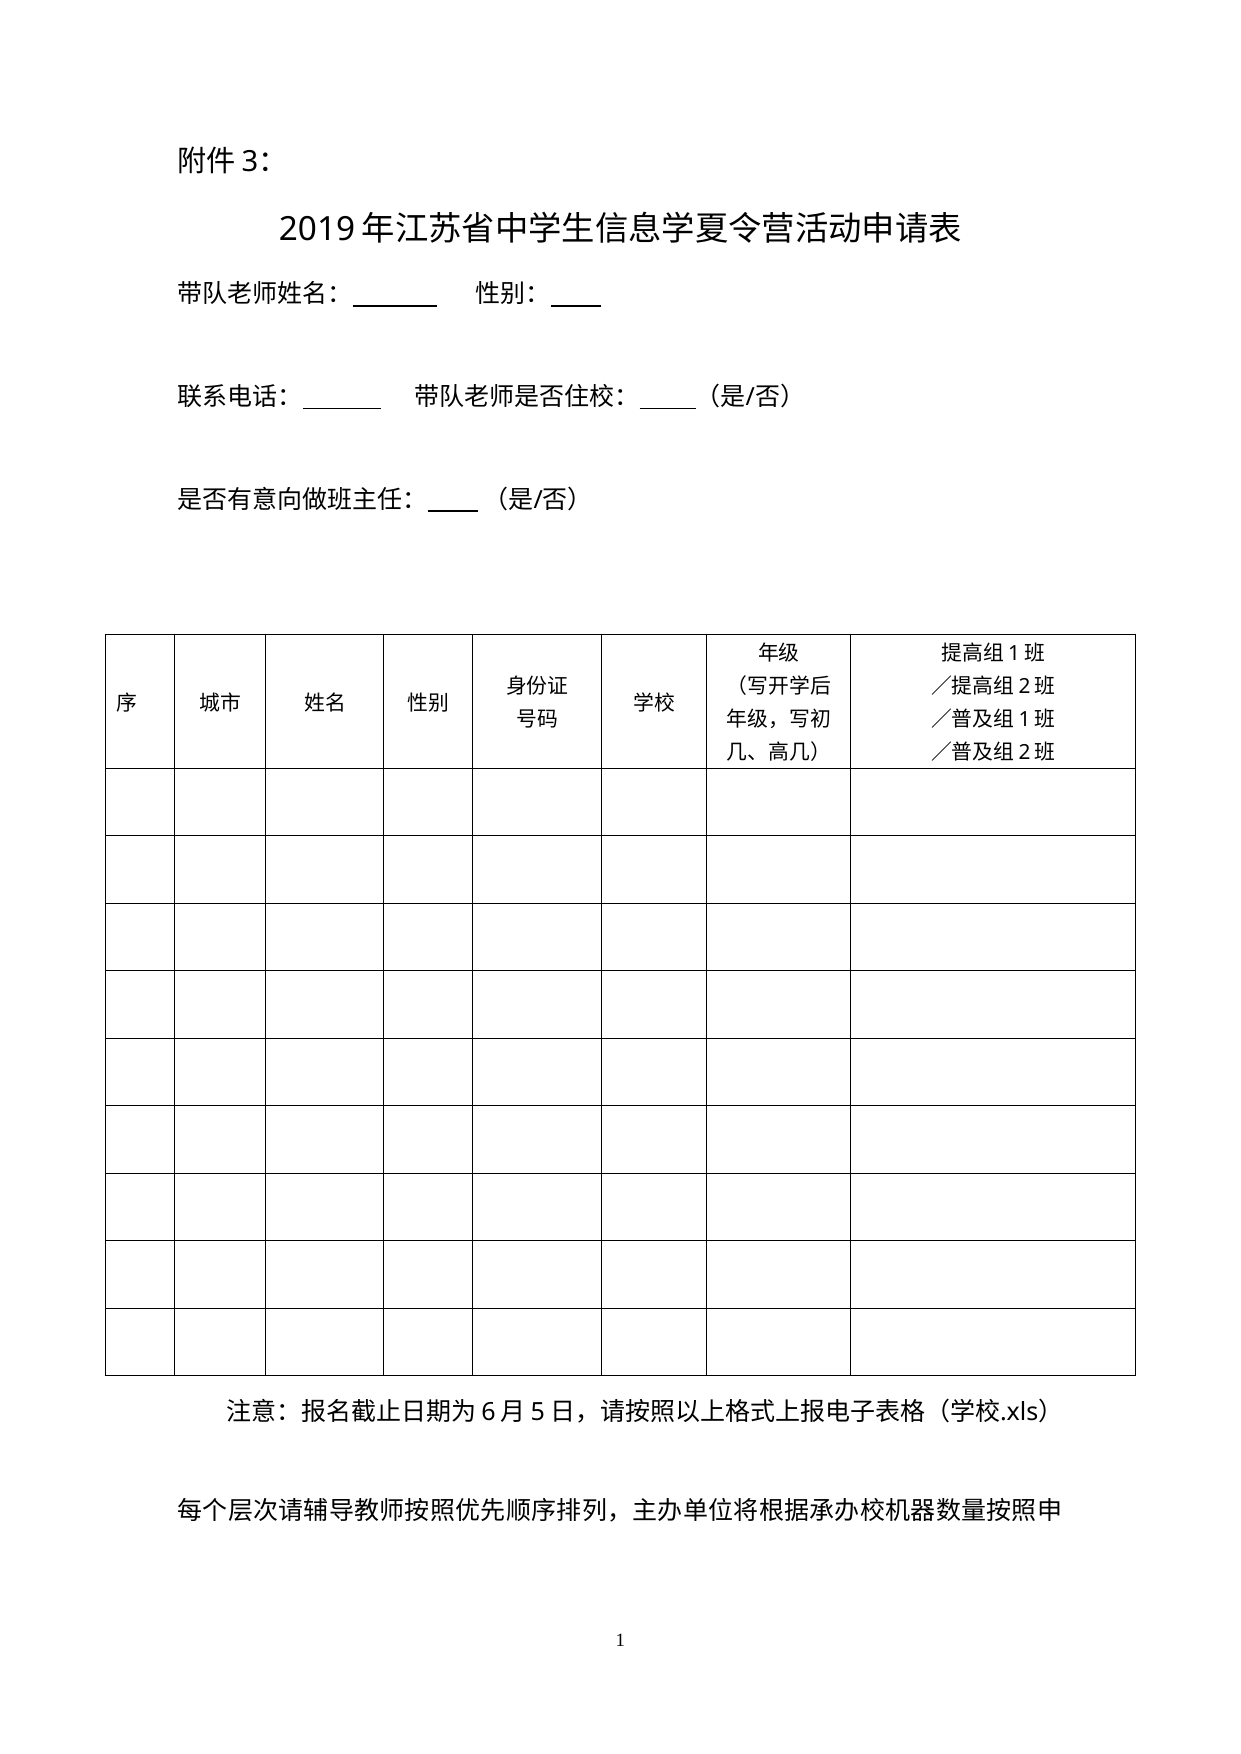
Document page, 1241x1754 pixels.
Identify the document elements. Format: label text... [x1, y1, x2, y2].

table_cell [602, 1309, 706, 1375]
table_cell [473, 904, 601, 970]
table_header 城市 [175, 635, 265, 767]
table_cell [266, 1106, 383, 1172]
table_cell [266, 1241, 383, 1307]
table_cell [384, 836, 472, 902]
table_cell [384, 904, 472, 970]
table_cell [175, 1174, 265, 1240]
table_cell [602, 1241, 706, 1307]
text 带队老师姓名： 性别： [177, 259, 1063, 325]
table_cell [175, 1309, 265, 1375]
table_cell [106, 769, 174, 835]
table_cell [707, 1174, 850, 1240]
text 是否有意向做班主任： （是/否） [177, 464, 1063, 531]
table_cell [602, 971, 706, 1037]
table_cell [384, 971, 472, 1037]
table_cell [473, 769, 601, 835]
table_cell [602, 1039, 706, 1105]
table_cell [266, 1174, 383, 1240]
table_cell [851, 769, 1135, 835]
table_cell [175, 971, 265, 1037]
table_cell [851, 904, 1135, 970]
table_header 年级 （写开学后年级，写初几、高几） [707, 635, 850, 767]
table_cell [473, 1106, 601, 1172]
table_cell [106, 836, 174, 902]
table_cell [266, 904, 383, 970]
table_cell [266, 1309, 383, 1375]
table_cell [473, 1039, 601, 1105]
table_header 姓名 [266, 635, 383, 767]
table_cell [106, 1174, 174, 1240]
table_cell [384, 1174, 472, 1240]
table_cell [175, 904, 265, 970]
table_cell [175, 836, 265, 902]
table_cell [175, 1039, 265, 1105]
table_cell [707, 904, 850, 970]
table_cell [175, 1241, 265, 1307]
table_cell [384, 1039, 472, 1105]
table_cell [707, 1309, 850, 1375]
table_cell [266, 971, 383, 1037]
table_cell [266, 836, 383, 902]
table_header 学校 [602, 635, 706, 767]
table_cell [707, 769, 850, 835]
table_cell [106, 1241, 174, 1307]
table_cell [175, 769, 265, 835]
table_cell [602, 1106, 706, 1172]
text 2019年江苏省中学生信息学夏令营活动申请表 [177, 192, 1063, 259]
table_cell [106, 1106, 174, 1172]
table_cell [384, 769, 472, 835]
table_cell [473, 971, 601, 1037]
table_header 序 [106, 635, 174, 767]
table_cell [384, 1241, 472, 1307]
table_cell [707, 1106, 850, 1172]
table_header 提高组1班 ／提高组2班 ／普及组1班 ／普及组2班 [851, 635, 1135, 767]
table_cell [384, 1309, 472, 1375]
table_cell [851, 971, 1135, 1037]
table_cell [707, 1039, 850, 1105]
table_cell [473, 1309, 601, 1375]
table_cell [602, 1174, 706, 1240]
table_cell [106, 1309, 174, 1375]
table_cell [602, 769, 706, 835]
table_cell [266, 769, 383, 835]
table_cell [384, 1106, 472, 1172]
text 附件3： [177, 126, 1063, 192]
table_cell [602, 836, 706, 902]
table_cell [106, 904, 174, 970]
table_cell [266, 1039, 383, 1105]
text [177, 1376, 1063, 1542]
table_header 性别 [384, 635, 472, 767]
table_cell [851, 1241, 1135, 1307]
table_cell [851, 836, 1135, 902]
table_cell [851, 1174, 1135, 1240]
table_cell [106, 971, 174, 1037]
table_cell [473, 1174, 601, 1240]
table_cell [851, 1106, 1135, 1172]
text 联系电话： 带队老师是否住校： （是/否） [177, 362, 1063, 428]
table_cell [106, 1039, 174, 1105]
table_cell [707, 836, 850, 902]
table_cell [707, 971, 850, 1037]
table_cell [851, 1039, 1135, 1105]
table_cell [473, 836, 601, 902]
table_cell [851, 1309, 1135, 1375]
table_header 身份证 号码 [473, 635, 601, 767]
table_cell [473, 1241, 601, 1307]
table_cell [707, 1241, 850, 1307]
table_cell [602, 904, 706, 970]
table_cell [175, 1106, 265, 1172]
